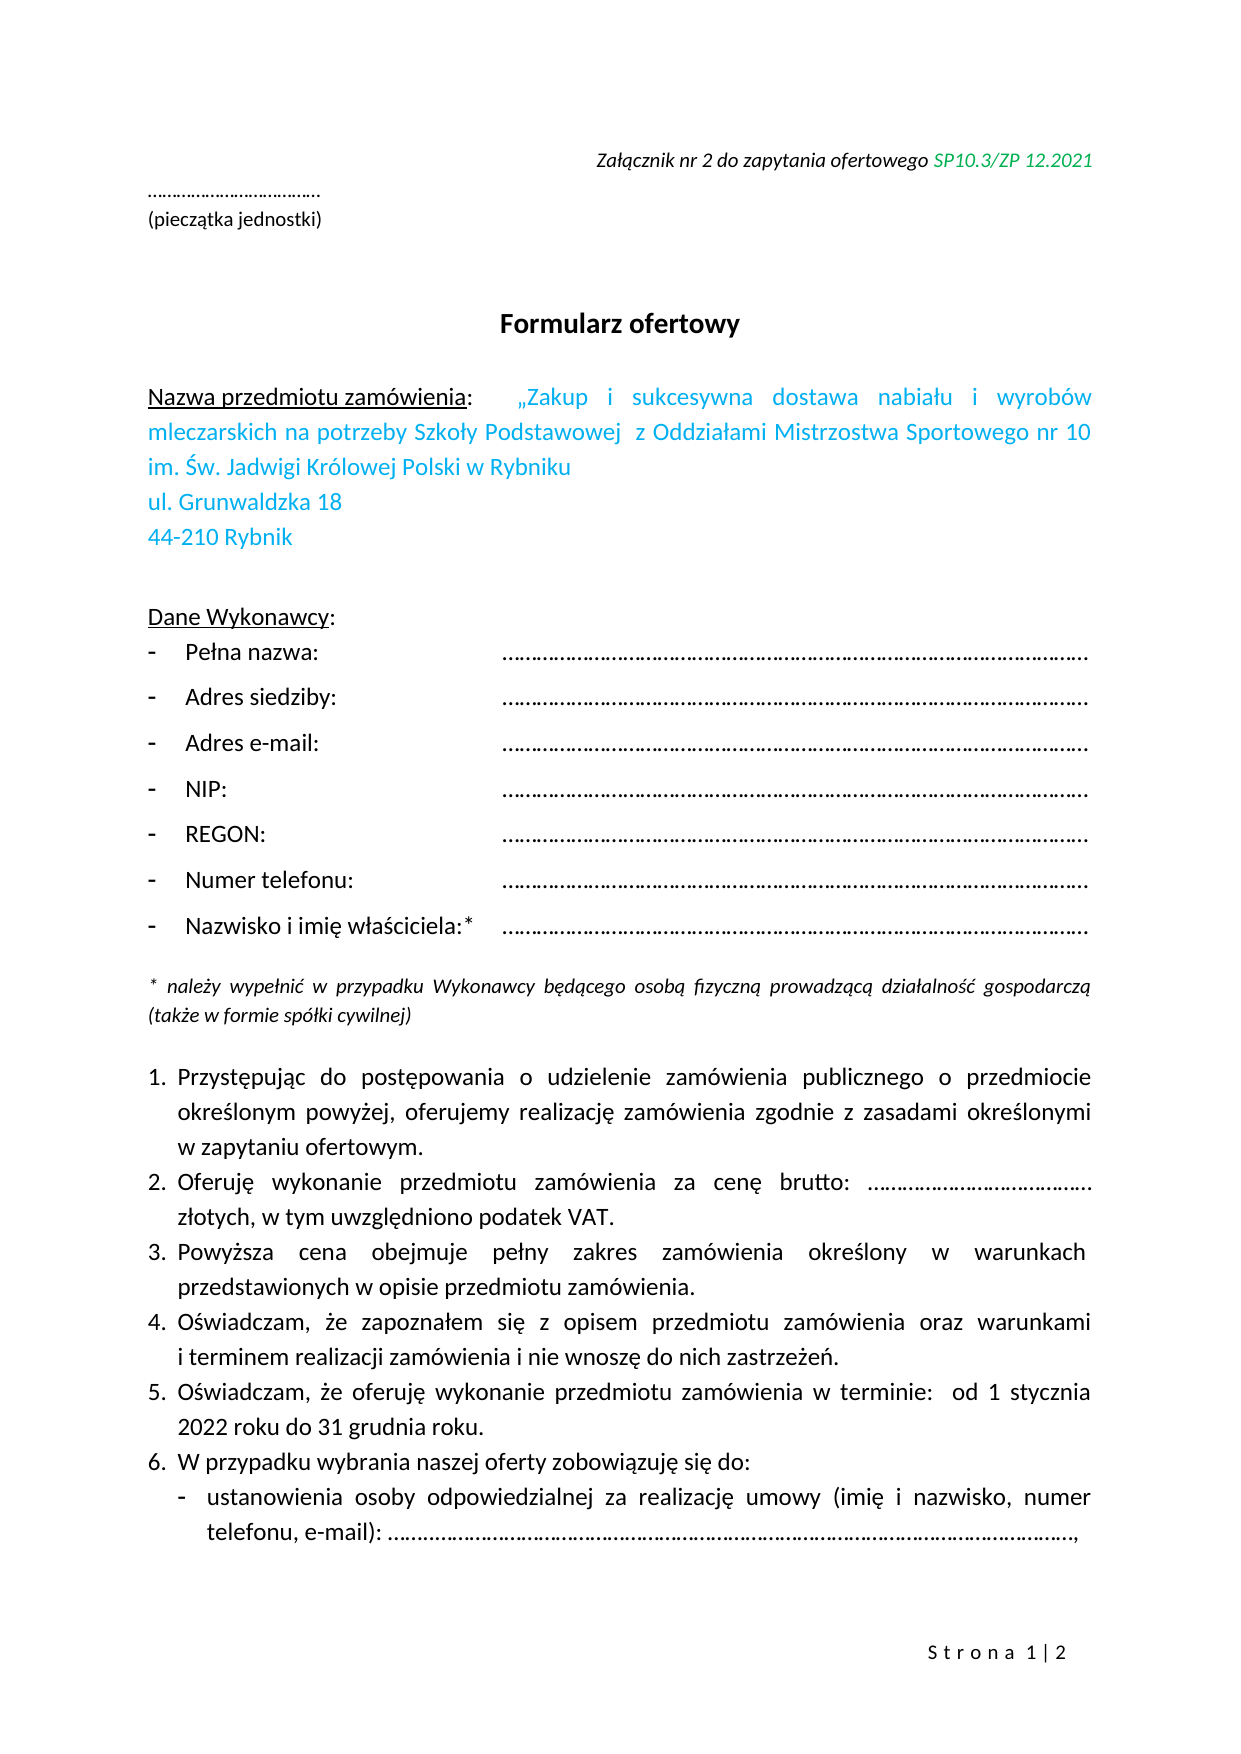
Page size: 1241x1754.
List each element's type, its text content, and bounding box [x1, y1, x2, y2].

list Adres e-mail: ………………………………………………………………………………………… [148, 727, 1093, 758]
text Formularz ofertowy [148, 305, 1093, 341]
list W przypadku wybrania naszej oferty zobowiązuję się do: [148, 1446, 1093, 1476]
text (pieczątka jednostki) [148, 206, 1093, 231]
text * należy wypełnić w przypadku Wykonawcy będącego osobą fizyczną prowadzącą działalność gospodarczą (także w formie spółki cywilnej) [148, 973, 1093, 1028]
list Nazwisko i imię właściciela:* ………………………………………………………………………………………… [148, 910, 1093, 941]
list Adres siedziby: ………………………………………………………………………………………… [148, 681, 1093, 712]
list NIP: ………………………………………………………………………………………… [148, 773, 1093, 803]
text ……………………………… [148, 177, 1093, 202]
list Powyższa cena obejmuje pełny zakres zamówienia określony w warunkach przedstawionych w opisie przedmiotu zamówienia. [148, 1236, 1087, 1301]
list Numer telefonu: ………………………………………………………………………………………… [148, 864, 1093, 895]
list REGON: ………………………………………………………………………………………… [148, 819, 1093, 849]
list Oświadczam, że oferuję wykonanie przedmiotu zamówienia w terminie: od 1 stycznia 2022 roku do 31 grudnia roku. [148, 1376, 1093, 1441]
text 44-210 Rybnik [148, 521, 1093, 552]
text ul. Grunwaldzka 18 [148, 486, 1093, 517]
text Nazwa przedmiotu zamówienia: „Zakup i sukcesywna dostawa nabiału i wyrobów mleczarskich na potrzeby Szkoły Podstawowej z Oddziałami Mistrzostwa Sportowego nr 10 im. Św. Jadwigi Królowej Polski w Rybniku [148, 381, 1093, 482]
list Oferuję wykonanie przedmiotu zamówienia za cenę brutto: ………………………………… złotych, w tym uwzględniono podatek VAT. [148, 1166, 1093, 1231]
text Dane Wykonawcy: [148, 601, 1093, 631]
text Załącznik nr 2 do zapytania ofertowego SP10.3/ZP 12.2021 [148, 148, 1093, 173]
list Przystępując do postępowania o udzielenie zamówienia publicznego o przedmiocie określonym powyżej, oferujemy realizację zamówienia zgodnie z zasadami określonymi w zapytaniu ofertowym. [148, 1061, 1093, 1161]
list ustanowienia osoby odpowiedzialnej za realizację umowy (imię i nazwisko, numer telefonu, e-mail): ……..…………………………………………………………………………………………………, [177, 1481, 1093, 1546]
list Oświadczam, że zapoznałem się z opisem przedmiotu zamówienia oraz warunkami i terminem realizacji zamówienia i nie wnoszę do nich zastrzeżeń. [148, 1306, 1093, 1371]
list Pełna nazwa: ………………………………………………………………………………………… [148, 636, 1093, 666]
